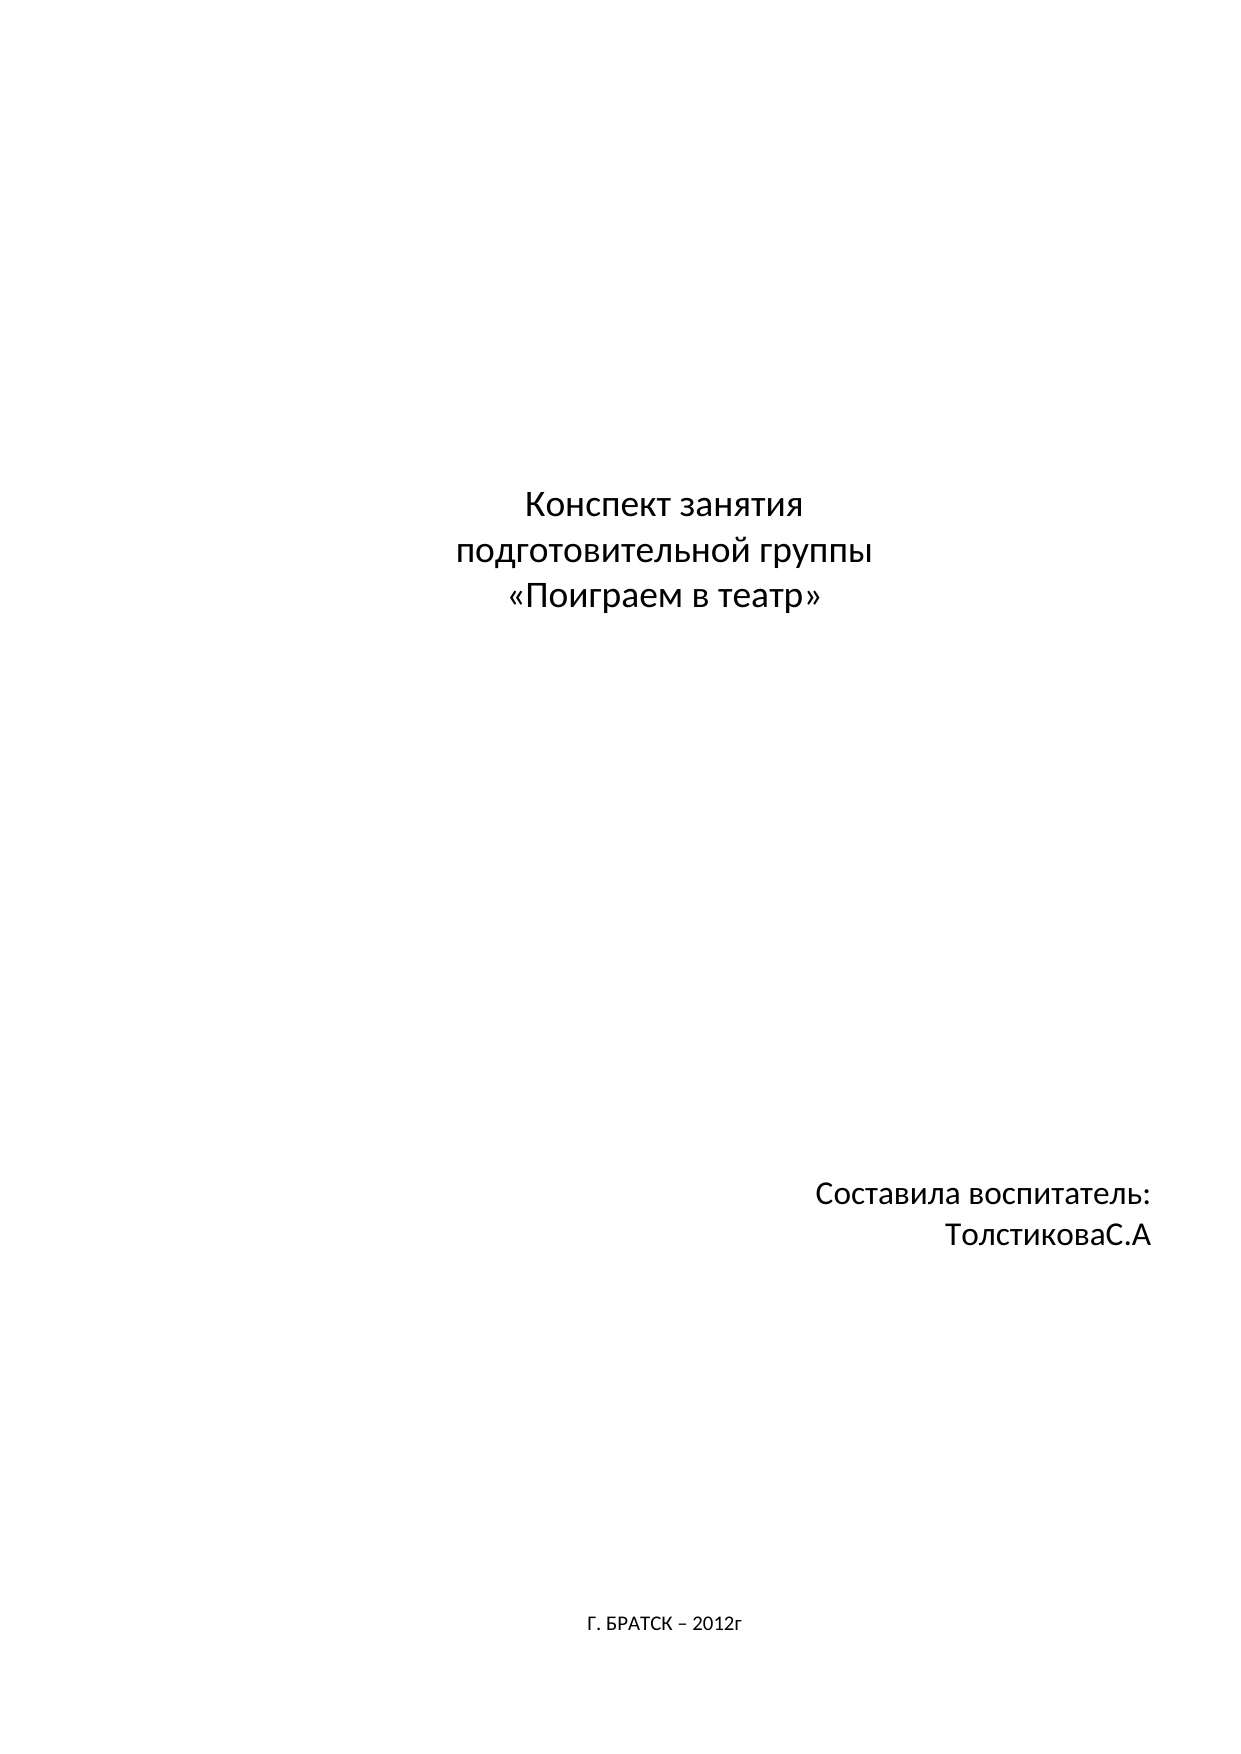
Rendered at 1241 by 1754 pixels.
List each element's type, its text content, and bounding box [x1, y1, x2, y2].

text Г. БРАТСК – 2012г [177, 1610, 1152, 1635]
text Составила воспитатель: [177, 1172, 1152, 1213]
text Конспект занятия [177, 480, 1152, 526]
text «Поиграем в театр» [177, 571, 1152, 617]
text ТолстиковаС.А [177, 1213, 1152, 1253]
text подготовительной группы [177, 526, 1152, 571]
